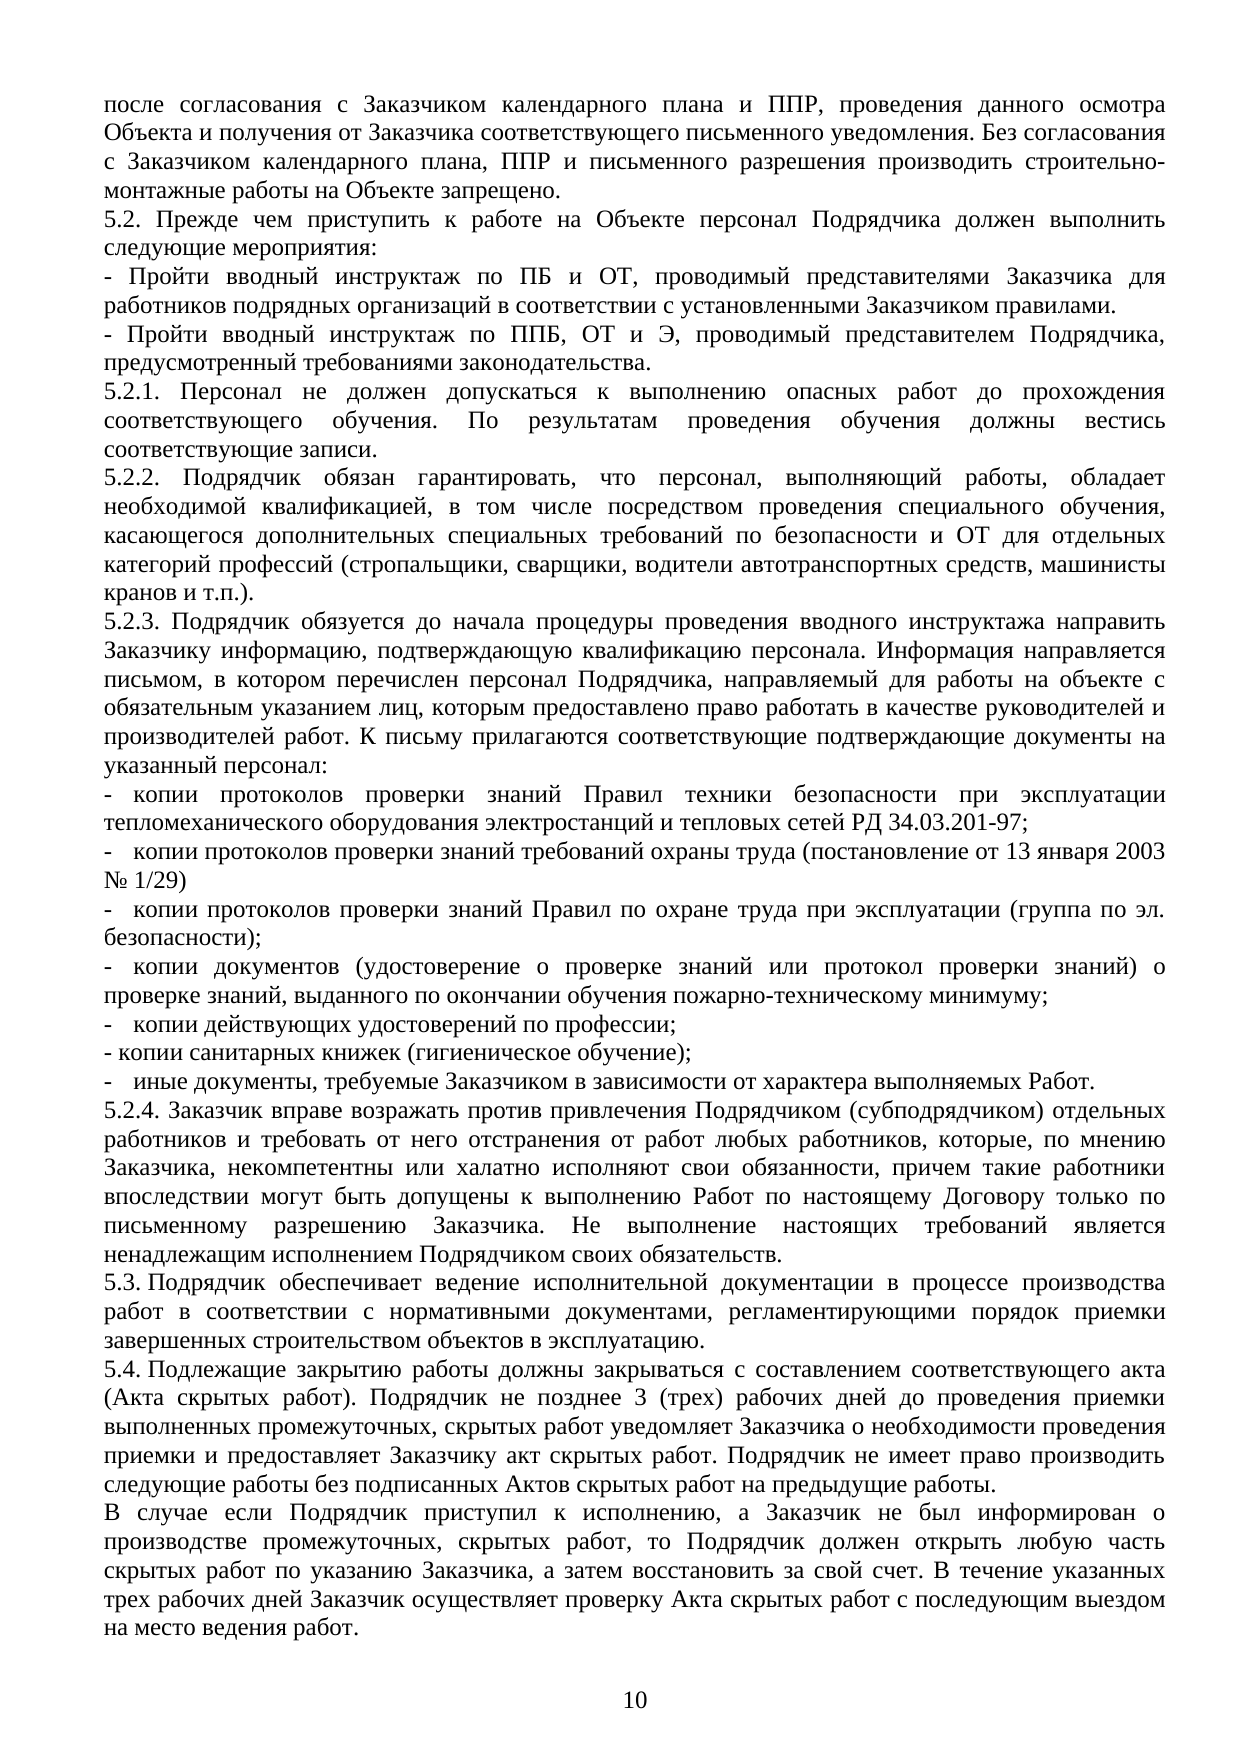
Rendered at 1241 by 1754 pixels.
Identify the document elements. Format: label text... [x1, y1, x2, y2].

text - копии действующих удостоверений по профессии; [103, 1009, 1167, 1037]
text - Пройти вводный инструктаж по ППБ, ОТ и Э, проводимый представителем Подрядчика, предусмотренный требованиями законодательства. [103, 319, 1167, 376]
text - Пройти вводный инструктаж по ПБ и ОТ, проводимый представителями Заказчика для работников подрядных организаций в соответствии с установленными Заказчиком правилами. [103, 261, 1167, 319]
text В случае если Подрядчик приступил к исполнению, а Заказчик не был информирован о производстве промежуточных, скрытых работ, то Подрядчик должен открыть любую часть скрытых работ по указанию Заказчика, а затем восстановить за свой счет. В течение указанных трех рабочих дней Заказчик осуществляет проверку Акта скрытых работ с последующим выездом на место ведения работ. [103, 1497, 1167, 1641]
text 5.2. Прежде чем приступить к работе на Объекте персонал Подрядчика должен выполнить следующие мероприятия: [103, 204, 1167, 261]
text - копии протоколов проверки знаний Правил по охране труда при эксплуатации (группа по эл. безопасности); [103, 894, 1167, 951]
text - копии протоколов проверки знаний требований охраны труда (постановление от 13 января 2003 № 1/29) [103, 836, 1167, 894]
text 5.2.4. Заказчик вправе возражать против привлечения Подрядчиком (субподрядчиком) отдельных работников и требовать от него отстранения от работ любых работников, которые, по мнению Заказчика, некомпетентны или халатно исполняют свои обязанности, причем такие работники впоследствии могут быть допущены к выполнению Работ по настоящему Договору только по письменному разрешению Заказчика. Не выполнение настоящих требований является ненадлежащим исполнением Подрядчиком своих обязательств. [103, 1095, 1167, 1267]
text - копии протоколов проверки знаний Правил техники безопасности при эксплуатации тепломеханического оборудования электростанций и тепловых сетей РД 34.03.201-97; [103, 779, 1167, 836]
text 5.2.1. Персонал не должен допускаться к выполнению опасных работ до прохождения соответствующего обучения. По результатам проведения обучения должны вестись соответствующие записи. [103, 376, 1167, 462]
text - копии санитарных книжек (гигиеническое обучение); [103, 1037, 1167, 1066]
text - копии документов (удостоверение о проверке знаний или протокол проверки знаний) о проверке знаний, выданного по окончании обучения пожарно-техническому минимуму; [103, 951, 1167, 1009]
list Подлежащие закрытию работы должны закрываться с составлением соответствующего акта (Акта скрытых работ). Подрядчик не позднее 3 (трех) рабочих дней до проведения приемки выполненных промежуточных, скрытых работ уведомляет Заказчика о необходимости проведения приемки и предоставляет Заказчику акт скрытых работ. Подрядчик не имеет право производить следующие работы без подписанных Актов скрытых работ на предыдущие работы. [103, 1354, 1167, 1497]
text - иные документы, требуемые Заказчиком в зависимости от характера выполняемых Работ. [103, 1066, 1167, 1095]
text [103, 89, 1167, 204]
text 5.2.3. Подрядчик обязуется до начала процедуры проведения вводного инструктажа направить Заказчику информацию, подтверждающую квалификацию персонала. Информация направляется письмом, в котором перечислен персонал Подрядчика, направляемый для работы на объекте с обязательным указанием лиц, которым предоставлено право работать в качестве руководителей и производителей работ. К письму прилагаются соответствующие подтверждающие документы на указанный персонал: [103, 606, 1167, 779]
list Подрядчик обеспечивает ведение исполнительной документации в процессе производства работ в соответствии с нормативными документами, регламентирующими порядок приемки завершенных строительством объектов в эксплуатацию. [103, 1267, 1167, 1354]
text 5.2.2. Подрядчик обязан гарантировать, что персонал, выполняющий работы, обладает необходимой квалификацией, в том числе посредством проведения специального обучения, касающегося дополнительных специальных требований по безопасности и ОТ для отдельных категорий профессий (стропальщики, сварщики, водители автотранспортных средств, машинисты кранов и т.п.). [103, 462, 1167, 606]
